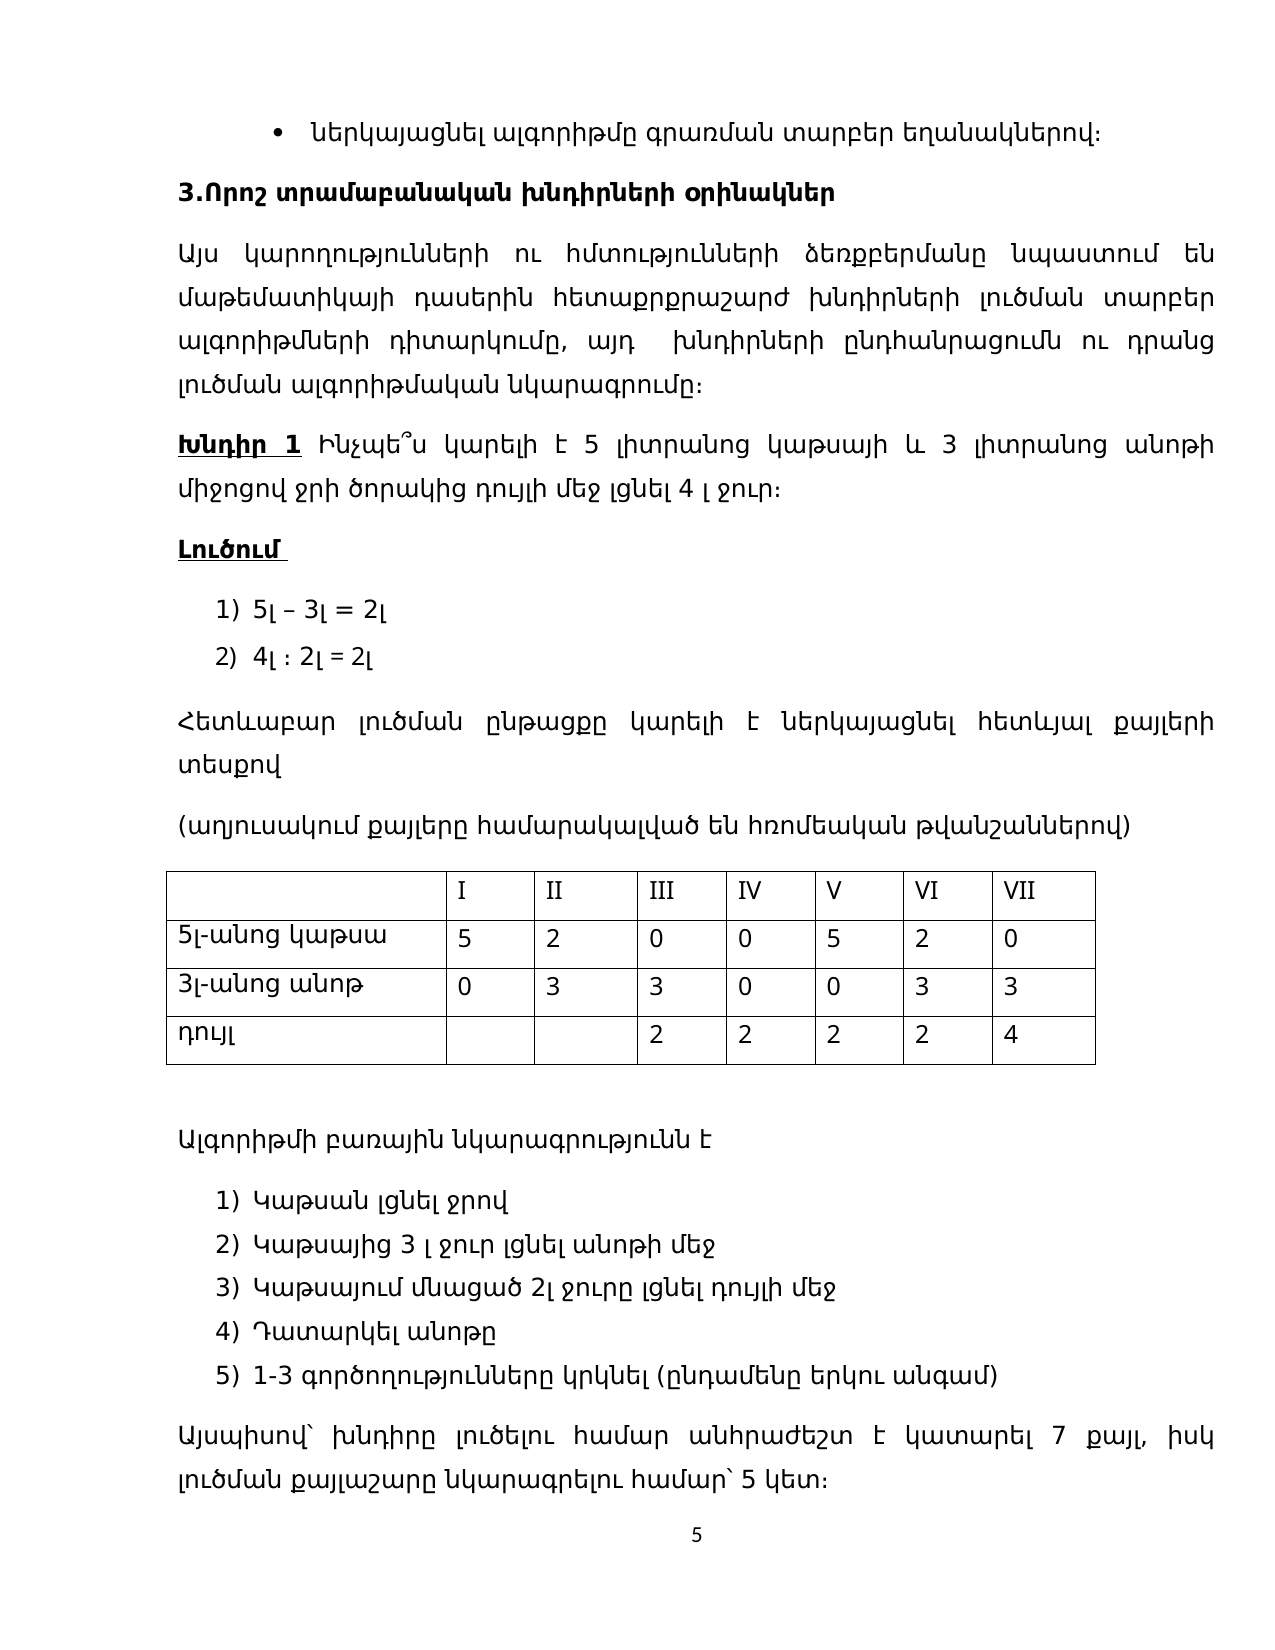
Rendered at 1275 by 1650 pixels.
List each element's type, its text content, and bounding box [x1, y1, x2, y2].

table_cell 2 [535, 921, 637, 968]
table_cell 0 [638, 921, 726, 968]
table_cell 2 [904, 1017, 992, 1064]
table_cell 5 [816, 921, 903, 968]
table_header II [535, 872, 637, 919]
table_cell դույլ [167, 1017, 446, 1064]
table_header [167, 872, 446, 919]
list 4լ ։ 2լ = 2լ [215, 639, 1216, 673]
table_cell 4 [993, 1017, 1095, 1064]
text Լուծում [177, 535, 1216, 564]
table_cell 3 [993, 969, 1095, 1016]
list Կաթսայում մնացած 2լ ջուրը լցնել դույլի մեջ [215, 1273, 1216, 1303]
list Կաթսայից 3 լ ջուր լցնել անոթի մեջ [215, 1230, 1216, 1259]
table_cell 0 [816, 969, 903, 1016]
table_cell 2 [816, 1017, 903, 1064]
table_header VII [993, 872, 1095, 919]
table_cell 5լ-անոց կաթսա [167, 921, 446, 968]
table_header IV [727, 872, 815, 919]
text Այս կարողությունների ու հմտությունների ձեռքբերմանը նպաստում են մաթեմատիկայի դասերին հետաքրքրաշարժ խնդիրների լուծման տարբեր ալգորիթմների դիտարկումը, այդ խնդիրների ընդհանրացումն ու դրանց լուծման ալգորիթմական նկարագրումը։ [177, 239, 1216, 399]
text (աղյուսակում քայլերը համարակալված են հռոմեական թվանշաններով) [177, 811, 1216, 840]
table_cell [447, 1017, 534, 1064]
table_cell 3 [535, 969, 637, 1016]
table_cell 3 [904, 969, 992, 1016]
list 5լ – 3լ = 2լ [215, 595, 1216, 624]
table_cell 2 [638, 1017, 726, 1064]
list Կաթսան լցնել ջրով [215, 1186, 1216, 1215]
text Խնդիր 1 Ինչպե՞ս կարելի է 5 լիտրանոց կաթսայի և 3 լիտրանոց անոթի միջոցով ջրի ծորակից դույլի մեջ լցնել 4 լ ջուր։ [177, 431, 1216, 503]
text Ալգորիթմի բառային նկարագրությունն է [177, 1126, 1216, 1155]
table_header I [447, 872, 534, 919]
table_cell 2 [727, 1017, 815, 1064]
table_header V [816, 872, 903, 919]
table_cell 0 [447, 969, 534, 1016]
table_cell 3լ-անոց անոթ [167, 969, 446, 1016]
table_header III [638, 872, 726, 919]
list Դատարկել անոթը [215, 1317, 1216, 1346]
table_cell 5 [447, 921, 534, 968]
table_header VI [904, 872, 992, 919]
table_cell 2 [904, 921, 992, 968]
list ներկայացնել ալգորիթմը գրառման տարբեր եղանակներով։ [274, 118, 1216, 147]
table_cell 0 [727, 921, 815, 968]
text Այսպիսով՝ խնդիրը լուծելու համար անհրաժեշտ է կատարել 7 քայլ, իսկ լուծման քայլաշարը նկարագրելու համար՝ 5 կետ։ [177, 1421, 1216, 1494]
text 3.Որոշ տրամաբանական խնդիրների օրինակներ [177, 178, 1216, 208]
text Հետևաբար լուծման ընթացքը կարելի է ներկայացնել հետևյալ քայլերի տեսքով [177, 707, 1216, 779]
table_cell 0 [727, 969, 815, 1016]
table_cell 3 [638, 969, 726, 1016]
list 1-3 գործողությունները կրկնել (ընդամենը երկու անգամ) [215, 1361, 1216, 1390]
table_cell 0 [993, 921, 1095, 968]
table_cell [535, 1017, 637, 1064]
